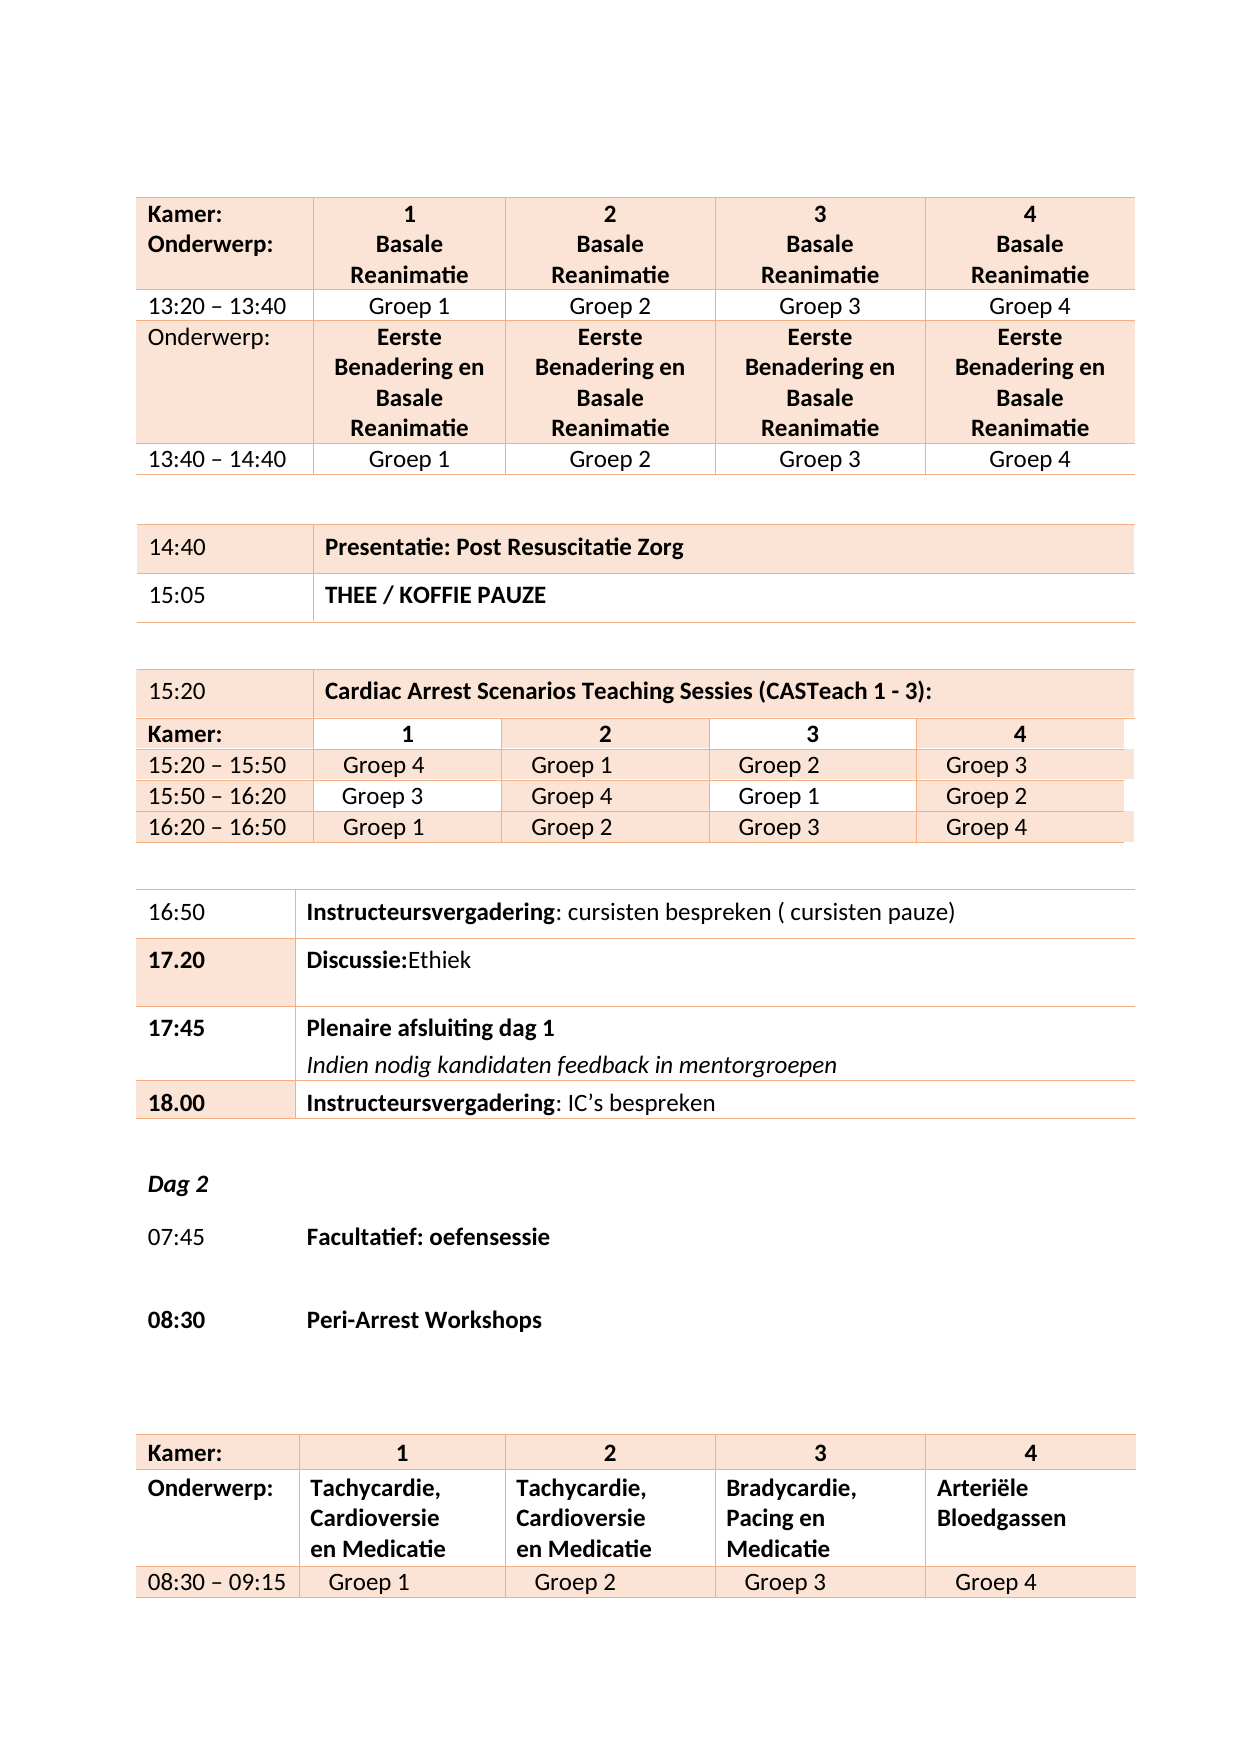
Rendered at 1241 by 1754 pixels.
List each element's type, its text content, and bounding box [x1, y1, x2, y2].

table_cell Arteriële Bloedgassen [926, 1470, 1136, 1566]
text Dag 2 [148, 1168, 1093, 1198]
table_cell Eerste Benadering en Basale Reanimatie [314, 321, 505, 443]
table_cell 16:20 – 16:50 [136, 812, 313, 842]
table_cell 1 [314, 719, 501, 748]
table_header 4 Basale Reanimatie [926, 198, 1135, 289]
table_header 2 [506, 1435, 715, 1469]
table_header 2 Basale Reanimatie [506, 198, 715, 289]
table_cell 15:50 – 16:20 [136, 781, 313, 811]
table_cell Groep 2 [710, 750, 916, 779]
table_header 07:45 [136, 1217, 295, 1253]
table_cell Groep 4 [314, 750, 501, 779]
table_header 4 [926, 1435, 1136, 1469]
table_cell 13:20 – 13:40 [136, 290, 313, 320]
table_header 3 Basale Reanimatie [716, 198, 925, 289]
table_cell Groep 2 [502, 812, 709, 842]
table_cell 13:40 – 14:40 [136, 444, 313, 474]
table_header 15:20 [137, 670, 313, 717]
table_header 14:40 [137, 525, 313, 573]
table_header Peri-Arrest Workshops [295, 1300, 1133, 1335]
table_cell Plenaire afsluiting dag 1 Indien nodig kandidaten feedback in mentorgroepen [296, 1007, 1134, 1080]
table_cell Discussie:Ethiek [296, 939, 1134, 1006]
table_cell 08:30 – 09:15 [136, 1567, 299, 1597]
table_cell 15:05 [137, 574, 313, 621]
table_cell Groep 3 [716, 1567, 925, 1597]
table_cell Bradycardie, Pacing en Medicatie [716, 1470, 925, 1566]
table_cell Groep 4 [926, 290, 1135, 320]
table_header 1 [300, 1435, 505, 1469]
table_header Kamer: Onderwerp: [136, 198, 313, 289]
table_cell Groep 4 [917, 812, 1124, 842]
table_cell Onderwerp: [136, 1470, 299, 1566]
table_cell Onderwerp: [136, 321, 313, 443]
table_header Instructeursvergadering: cursisten bespreken ( cursisten pauze) [296, 890, 1134, 938]
table_cell Groep 3 [716, 444, 925, 474]
table_cell Groep 1 [710, 781, 916, 811]
table_cell 17.20 [136, 939, 295, 1006]
table_header Cardiac Arrest Scenarios Teaching Sessies (CASTeach 1 - 3): [314, 670, 1134, 717]
table_cell 15:20 – 15:50 [136, 750, 313, 779]
table_cell 3 [710, 719, 916, 748]
table_header 16:50 [136, 890, 295, 938]
table_cell Groep 2 [506, 1567, 715, 1597]
table_header Facultatief: oefensessie [295, 1217, 1133, 1253]
table_cell Groep 4 [926, 1567, 1136, 1597]
table_header 3 [716, 1435, 925, 1469]
table_cell Groep 3 [716, 290, 925, 320]
table_cell Groep 2 [506, 290, 715, 320]
table_cell Groep 1 [314, 290, 505, 320]
table_cell 4 [917, 719, 1124, 748]
table_cell 18.00 [136, 1081, 295, 1118]
table_cell 17:45 [136, 1007, 295, 1080]
table_header 1 Basale Reanimatie [314, 198, 505, 289]
table_cell Groep 1 [300, 1567, 505, 1597]
table_header Kamer: [136, 1435, 299, 1469]
table_cell Groep 1 [314, 812, 501, 842]
table_cell Groep 3 [917, 750, 1124, 779]
table_cell THEE / KOFFIE PAUZE [314, 574, 1134, 621]
table_cell 2 [502, 719, 709, 748]
table_cell Groep 3 [710, 812, 916, 842]
table_cell Groep 2 [506, 444, 715, 474]
table_cell Eerste Benadering en Basale Reanimatie [716, 321, 925, 443]
table_header Presentatie: Post Resuscitatie Zorg [314, 525, 1134, 573]
table_cell Groep 1 [502, 750, 709, 779]
table_cell Groep 3 [314, 781, 501, 811]
table_cell Groep 2 [917, 781, 1124, 811]
table_cell Tachycardie, Cardioversie en Medicatie [300, 1470, 505, 1566]
table_cell Groep 1 [314, 444, 505, 474]
table_cell Groep 4 [926, 444, 1135, 474]
table_header 08:30 [136, 1300, 295, 1335]
table_cell Kamer: [136, 719, 313, 748]
table_cell Eerste Benadering en Basale Reanimatie [926, 321, 1135, 443]
table_cell Tachycardie, Cardioversie en Medicatie [506, 1470, 715, 1566]
table_cell Instructeursvergadering: IC’s bespreken [296, 1081, 1134, 1118]
table_cell Groep 4 [502, 781, 709, 811]
table_cell Eerste Benadering en Basale Reanimatie [506, 321, 715, 443]
